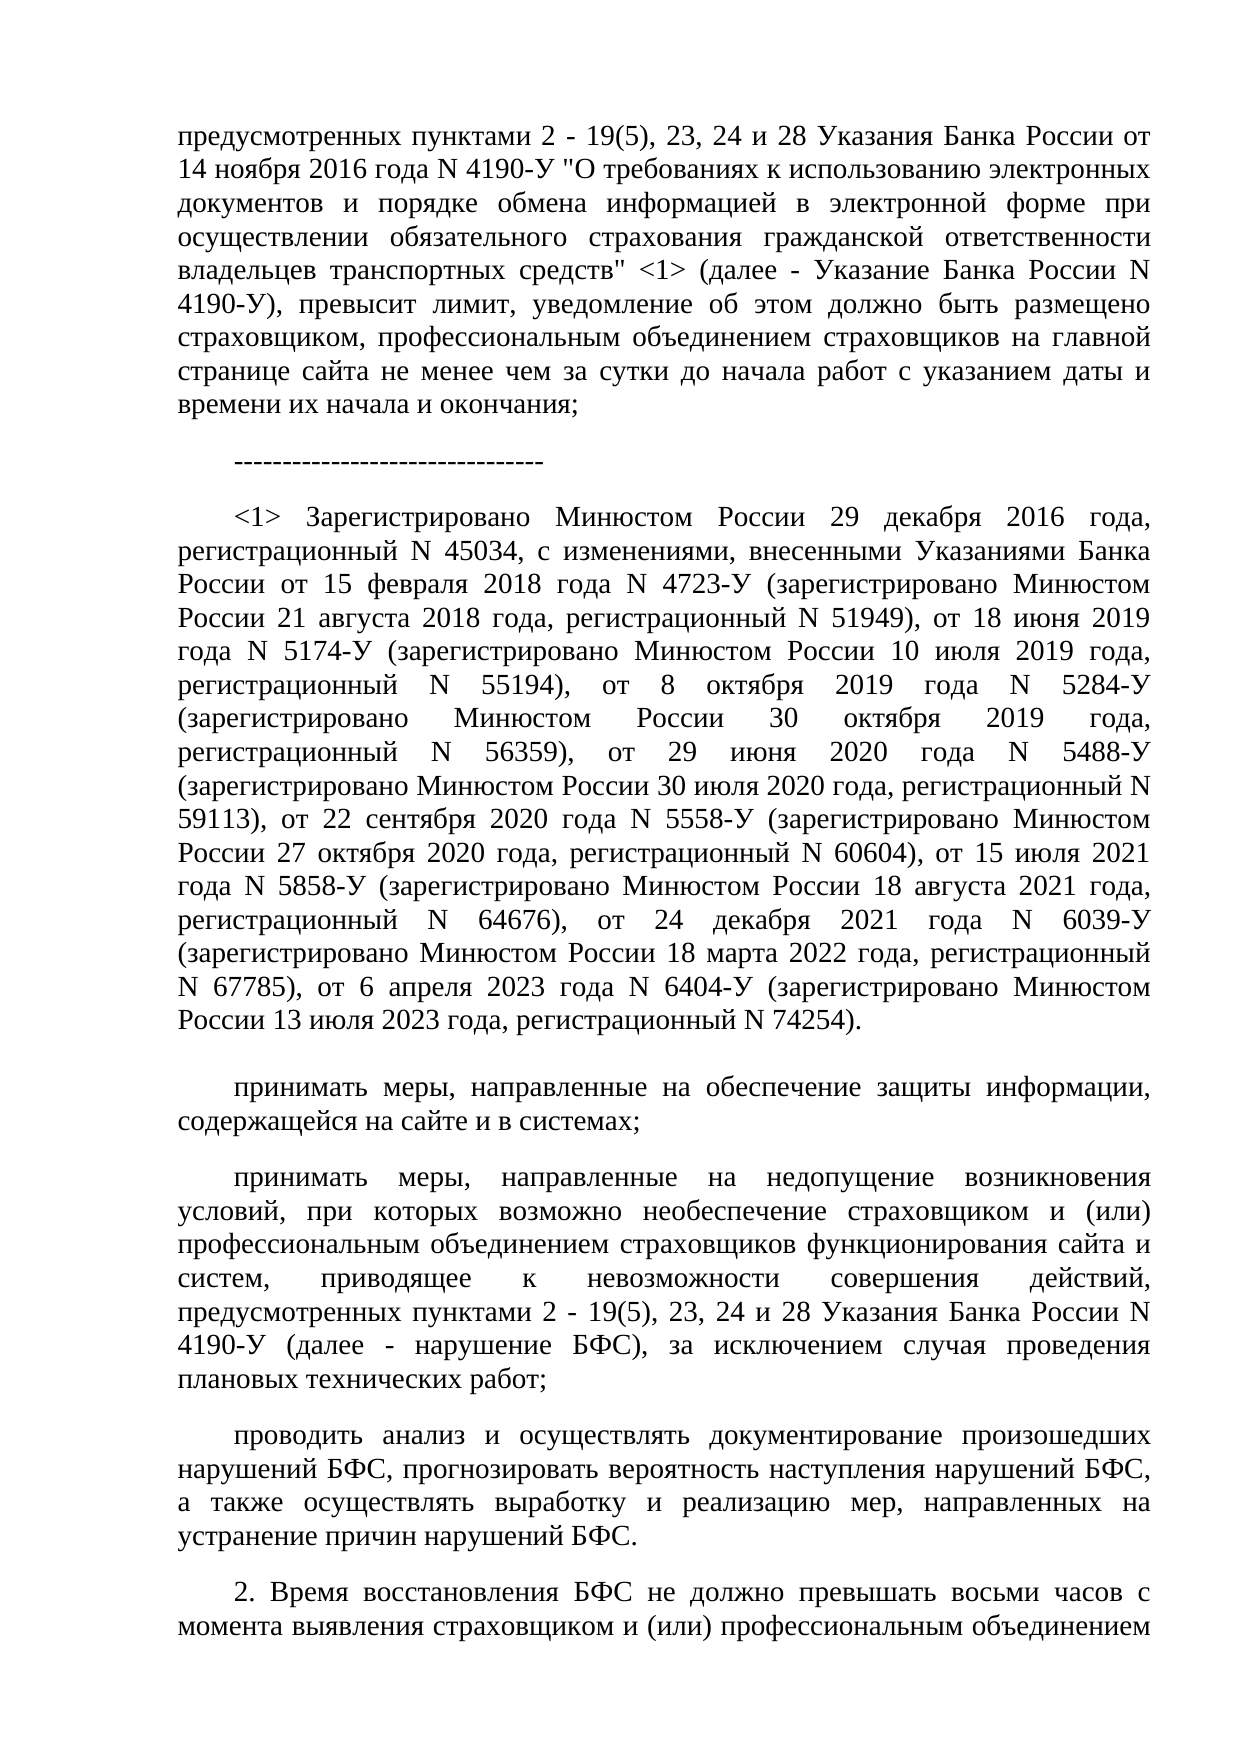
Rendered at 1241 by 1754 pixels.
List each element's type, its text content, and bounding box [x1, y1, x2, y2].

text проводить анализ и осуществлять документирование произошедших нарушений БФС, прогнозировать вероятность наступления нарушений БФС, а также осуществлять выработку и реализацию мер, направленных на устранение причин нарушений БФС. [177, 1417, 1152, 1551]
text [177, 118, 1152, 420]
text принимать меры, направленные на недопущение возникновения условий, при которых возможно необеспечение страховщиком и (или) профессиональным объединением страховщиков функционирования сайта и систем, приводящее к невозможности совершения действий, предусмотренных пунктами 2 - 19(5), 23, 24 и 28 Указания Банка России N 4190-У (далее - нарушение БФС), за исключением случая проведения плановых технических работ; [177, 1159, 1152, 1394]
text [177, 1574, 1152, 1641]
text <1> Зарегистрировано Минюстом России 29 декабря 2016 года, регистрационный N 45034, с изменениями, внесенными Указаниями Банка России от 15 февраля 2018 года N 4723-У (зарегистрировано Минюстом России 21 августа 2018 года, регистрационный N 51949), от 18 июня 2019 года N 5174-У (зарегистрировано Минюстом России 10 июля 2019 года, регистрационный N 55194), от 8 октября 2019 года N 5284-У (зарегистрировано Минюстом России 30 октября 2019 года, регистрационный N 56359), от 29 июня 2020 года N 5488-У (зарегистрировано Минюстом России 30 июля 2020 года, регистрационный N 59113), от 22 сентября 2020 года N 5558-У (зарегистрировано Минюстом России 27 октября 2020 года, регистрационный N 60604), от 15 июля 2021 года N 5858-У (зарегистрировано Минюстом России 18 августа 2021 года, регистрационный N 64676), от 24 декабря 2021 года N 6039-У (зарегистрировано Минюстом России 18 марта 2022 года, регистрационный N 67785), от 6 апреля 2023 года N 6404-У (зарегистрировано Минюстом России 13 июля 2023 года, регистрационный N 74254). [177, 499, 1152, 1036]
text -------------------------------- [177, 443, 1152, 476]
text принимать меры, направленные на обеспечение защиты информации, содержащейся на сайте и в системах; [177, 1069, 1152, 1137]
